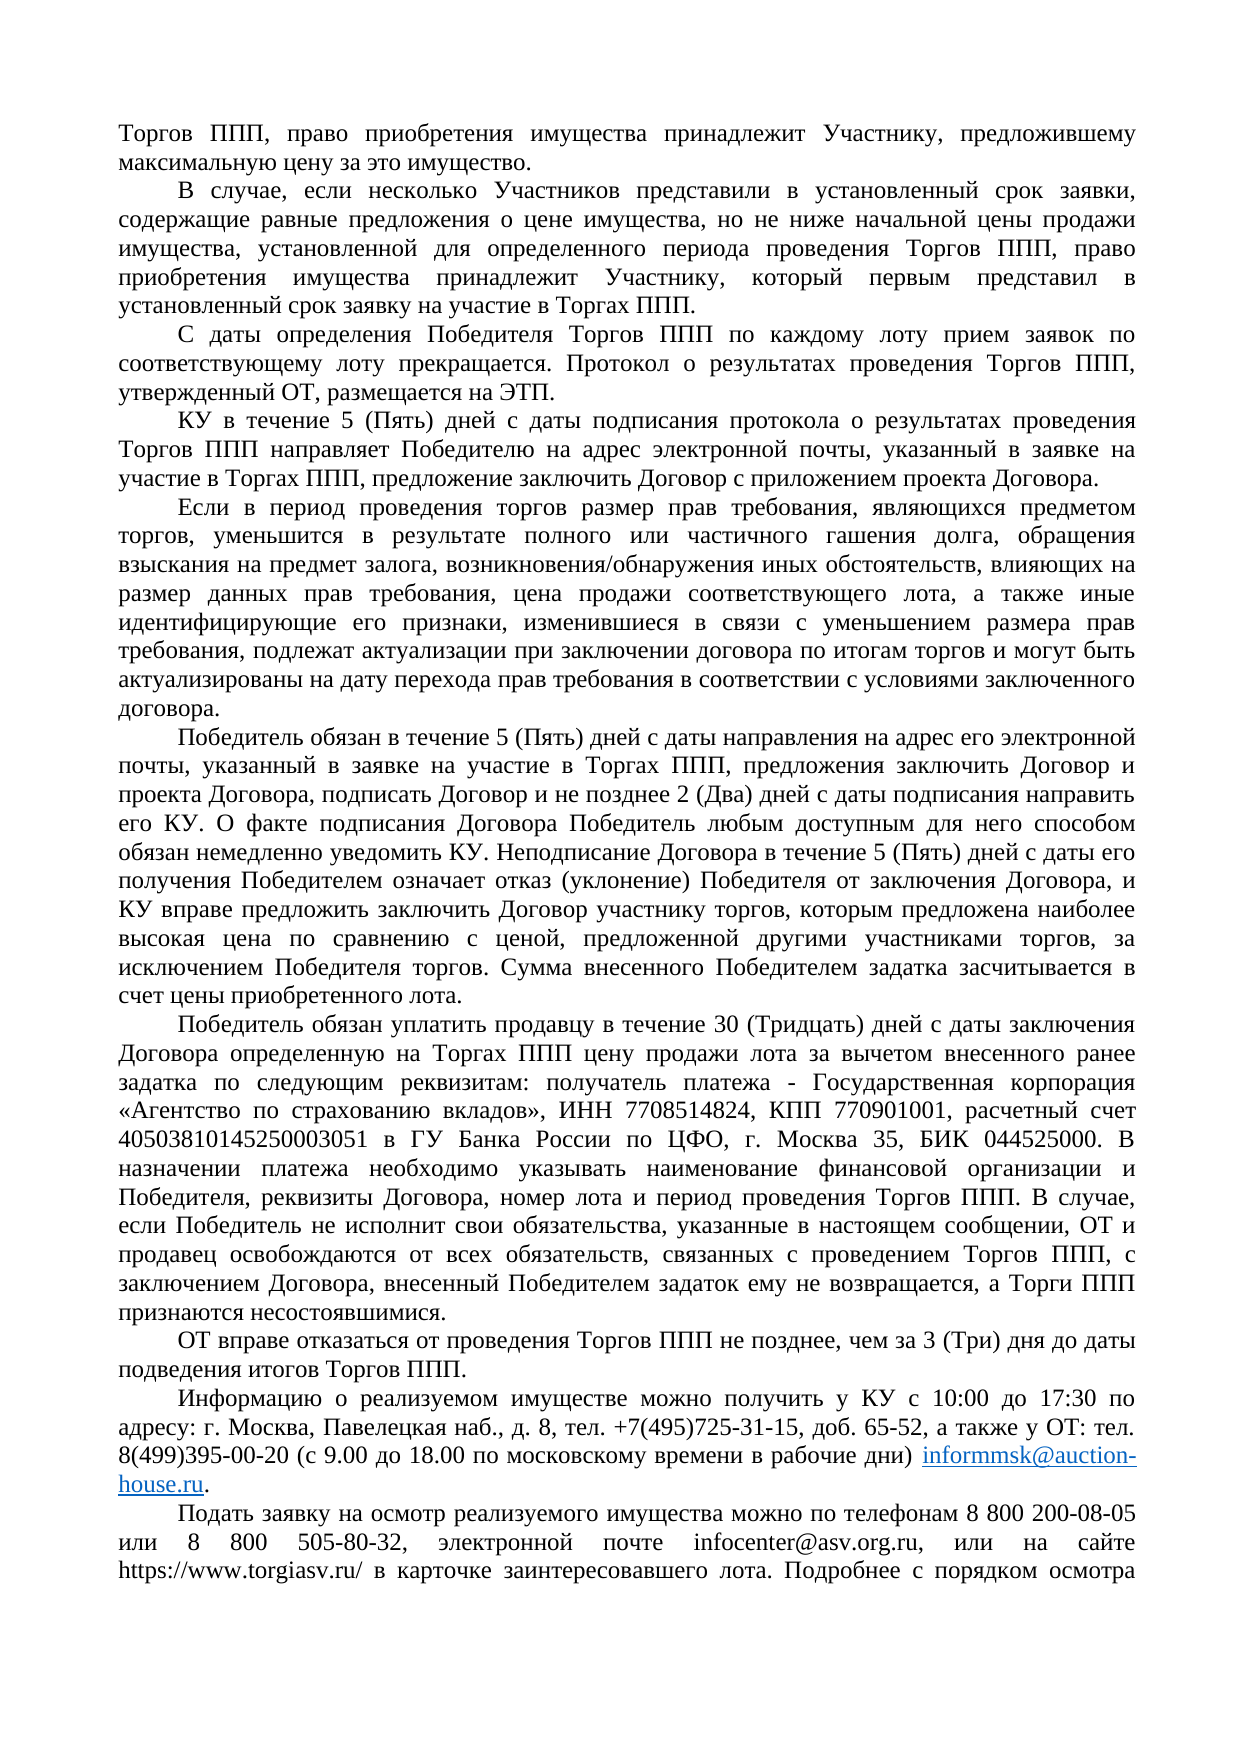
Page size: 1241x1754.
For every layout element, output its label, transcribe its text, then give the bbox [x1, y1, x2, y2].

text КУ в течение 5 (Пять) дней с даты подписания протокола о результатах проведения Торгов ППП направляет Победителю на адрес электронной почты, указанный в заявке на участие в Торгах ППП, предложение заключить Договор с приложением проекта Договора. [118, 406, 1137, 492]
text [118, 118, 1137, 176]
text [118, 1498, 1137, 1584]
text Победитель обязан в течение 5 (Пять) дней с даты направления на адрес его электронной почты, указанный в заявке на участие в Торгах ППП, предложения заключить Договор и проекта Договора, подписать Договор и не позднее 2 (Два) дней с даты подписания направить его КУ. О факте подписания Договора Победитель любым доступным для него способом обязан немедленно уведомить КУ. Неподписание Договора в течение 5 (Пять) дней с даты его получения Победителем означает отказ (уклонение) Победителя от заключения Договора, и КУ вправе предложить заключить Договор участнику торгов, которым предложена наиболее высокая цена по сравнению с ценой, предложенной другими участниками торгов, за исключением Победителя торгов. Сумма внесенного Победителем задатка засчитывается в счет цены приобретенного лота. [118, 722, 1137, 1009]
text С даты определения Победителя Торгов ППП по каждому лоту прием заявок по соответствующему лоту прекращается. Протокол о результатах проведения Торгов ППП, утвержденный ОТ, размещается на ЭТП. [118, 319, 1137, 406]
text В случае, если несколько Участников представили в установленный срок заявки, содержащие равные предложения о цене имущества, но не ниже начальной цены продажи имущества, установленной для определенного периода проведения Торгов ППП, право приобретения имущества принадлежит Участнику, который первым представил в установленный срок заявку на участие в Торгах ППП. [118, 176, 1137, 319]
text ОТ вправе отказаться от проведения Торгов ППП не позднее, чем за 3 (Три) дня до даты подведения итогов Торгов ППП. [118, 1326, 1137, 1383]
text Информацию о реализуемом имуществе можно получить у КУ с 10:00 до 17:30 по адресу: г. Москва, Павелецкая наб., д. 8, тел. +7(495)725-31-15, доб. 65-52, а также у ОТ: тел. 8(499)395-00-20 (с 9.00 до 18.00 по московскому времени в рабочие дни) informmsk@auction-house.ru. [118, 1383, 1137, 1498]
text Если в период проведения торгов размер прав требования, являющихся предметом торгов, уменьшится в результате полного или частичного гашения долга, обращения взыскания на предмет залога, возникновения/обнаружения иных обстоятельств, влияющих на размер данных прав требования, цена продажи соответствующего лота, а также иные идентифицирующие его признаки, изменившиеся в связи с уменьшением размера прав требования, подлежат актуализации при заключении договора по итогам торгов и могут быть актуализированы на дату перехода прав требования в соответствии с условиями заключенного договора. [118, 492, 1137, 722]
text Победитель обязан уплатить продавцу в течение 30 (Тридцать) дней с даты заключения Договора определенную на Торгах ППП цену продажи лота за вычетом внесенного ранее задатка по следующим реквизитам: получатель платежа - Государственная корпорация «Агентство по страхованию вкладов», ИНН 7708514824, КПП 770901001, расчетный счет 40503810145250003051 в ГУ Банка России по ЦФО, г. Москва 35, БИК 044525000. В назначении платежа необходимо указывать наименование финансовой организации и Победителя, реквизиты Договора, номер лота и период проведения Торгов ППП. В случае, если Победитель не исполнит свои обязательства, указанные в настоящем сообщении, ОТ и продавец освобождаются от всех обязательств, связанных с проведением Торгов ППП, с заключением Договора, внесенный Победителем задаток ему не возвращается, а Торги ППП признаются несостоявшимися. [118, 1009, 1137, 1326]
